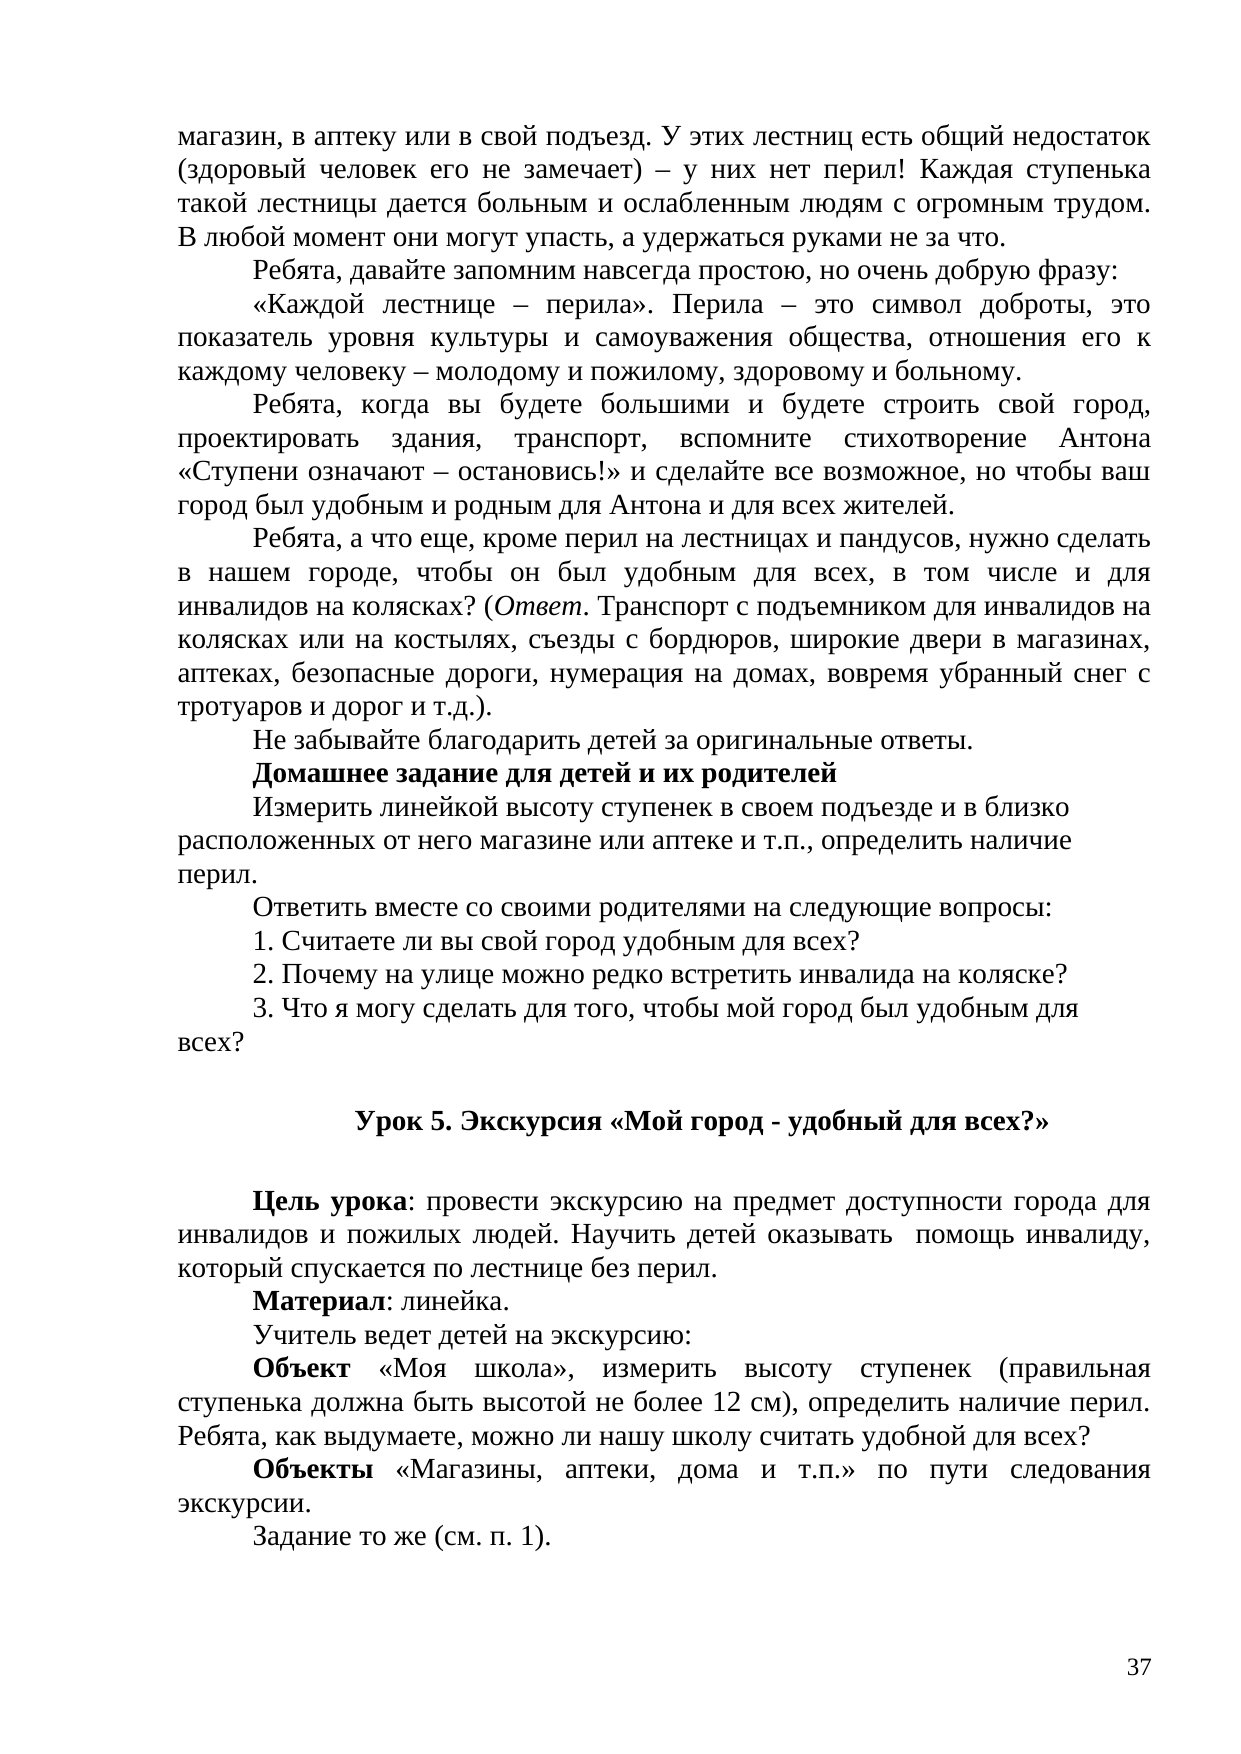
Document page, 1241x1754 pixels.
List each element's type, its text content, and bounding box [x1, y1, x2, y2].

text Материал: линейка. [177, 1283, 1152, 1317]
text 1. Считаете ли вы свой город удобным для всех? [177, 923, 1152, 957]
text Учитель ведет детей на экскурсию: [177, 1317, 1152, 1351]
text Ребята, а что еще, кроме перил на лестницах и пандусов, нужно сделать в нашем городе, чтобы он был удобным для всех, в том числе и для инвалидов на колясках? (Ответ. Транспорт с подъемником для инвалидов на колясках или на костылях, съезды с бордюров, широкие двери в магазинах, аптеках, безопасные дороги, нумерация на домах, вовремя убранный снег с тротуаров и дорог и т.д.). [177, 521, 1152, 722]
text Ребята, давайте запомним навсегда простою, но очень добрую фразу: [177, 252, 1152, 286]
text Объект «Моя школа», измерить высоту ступенек (правильная ступенька должна быть высотой не более 12 см), определить наличие перил. Ребята, как выдумаете, можно ли нашу школу считать удобной для всех? [177, 1351, 1152, 1451]
text Не забывайте благодарить детей за оригинальные ответы. [177, 722, 1152, 755]
subtitle Урок 5. Экскурсия «Мой город - удобный для всех?» [177, 1103, 1152, 1137]
text Объекты «Магазины, аптеки, дома и т.п.» по пути следования экскурсии. [177, 1451, 1152, 1518]
text Домашнее задание для детей и их родителей [177, 755, 1152, 789]
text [177, 118, 1152, 252]
text Ответить вместе со своими родителями на следующие вопросы: [177, 889, 1152, 923]
text Ребята, когда вы будете большими и будете строить свой город, проектировать здания, транспорт, вспомните стихотворение Антона «Ступени означают – остановись!» и сделайте все возможное, но чтобы ваш город был удобным и родным для Антона и для всех жителей. [177, 386, 1152, 521]
text 3. Что я могу сделать для того, чтобы мой город был удобным для всех? [177, 990, 1152, 1057]
text Измерить линейкой высоту ступенек в своем подъезде и в близко расположенных от него магазине или аптеке и т.п., определить наличие перил. [177, 789, 1152, 889]
text Задание то же (см. п. 1). [177, 1518, 1152, 1552]
text «Каждой лестнице – перила». Перила – это символ доброты, это показатель уровня культуры и самоуважения общества, отношения его к каждому человеку – молодому и пожилому, здоровому и больному. [177, 286, 1152, 386]
text 2. Почему на улице можно редко встретить инвалида на коляске? [177, 957, 1152, 990]
text Цель урока: провести экскурсию на предмет доступности города для инвалидов и пожилых людей. Научить детей оказывать помощь инвалиду, который спускается по лестнице без перил. [177, 1183, 1152, 1283]
